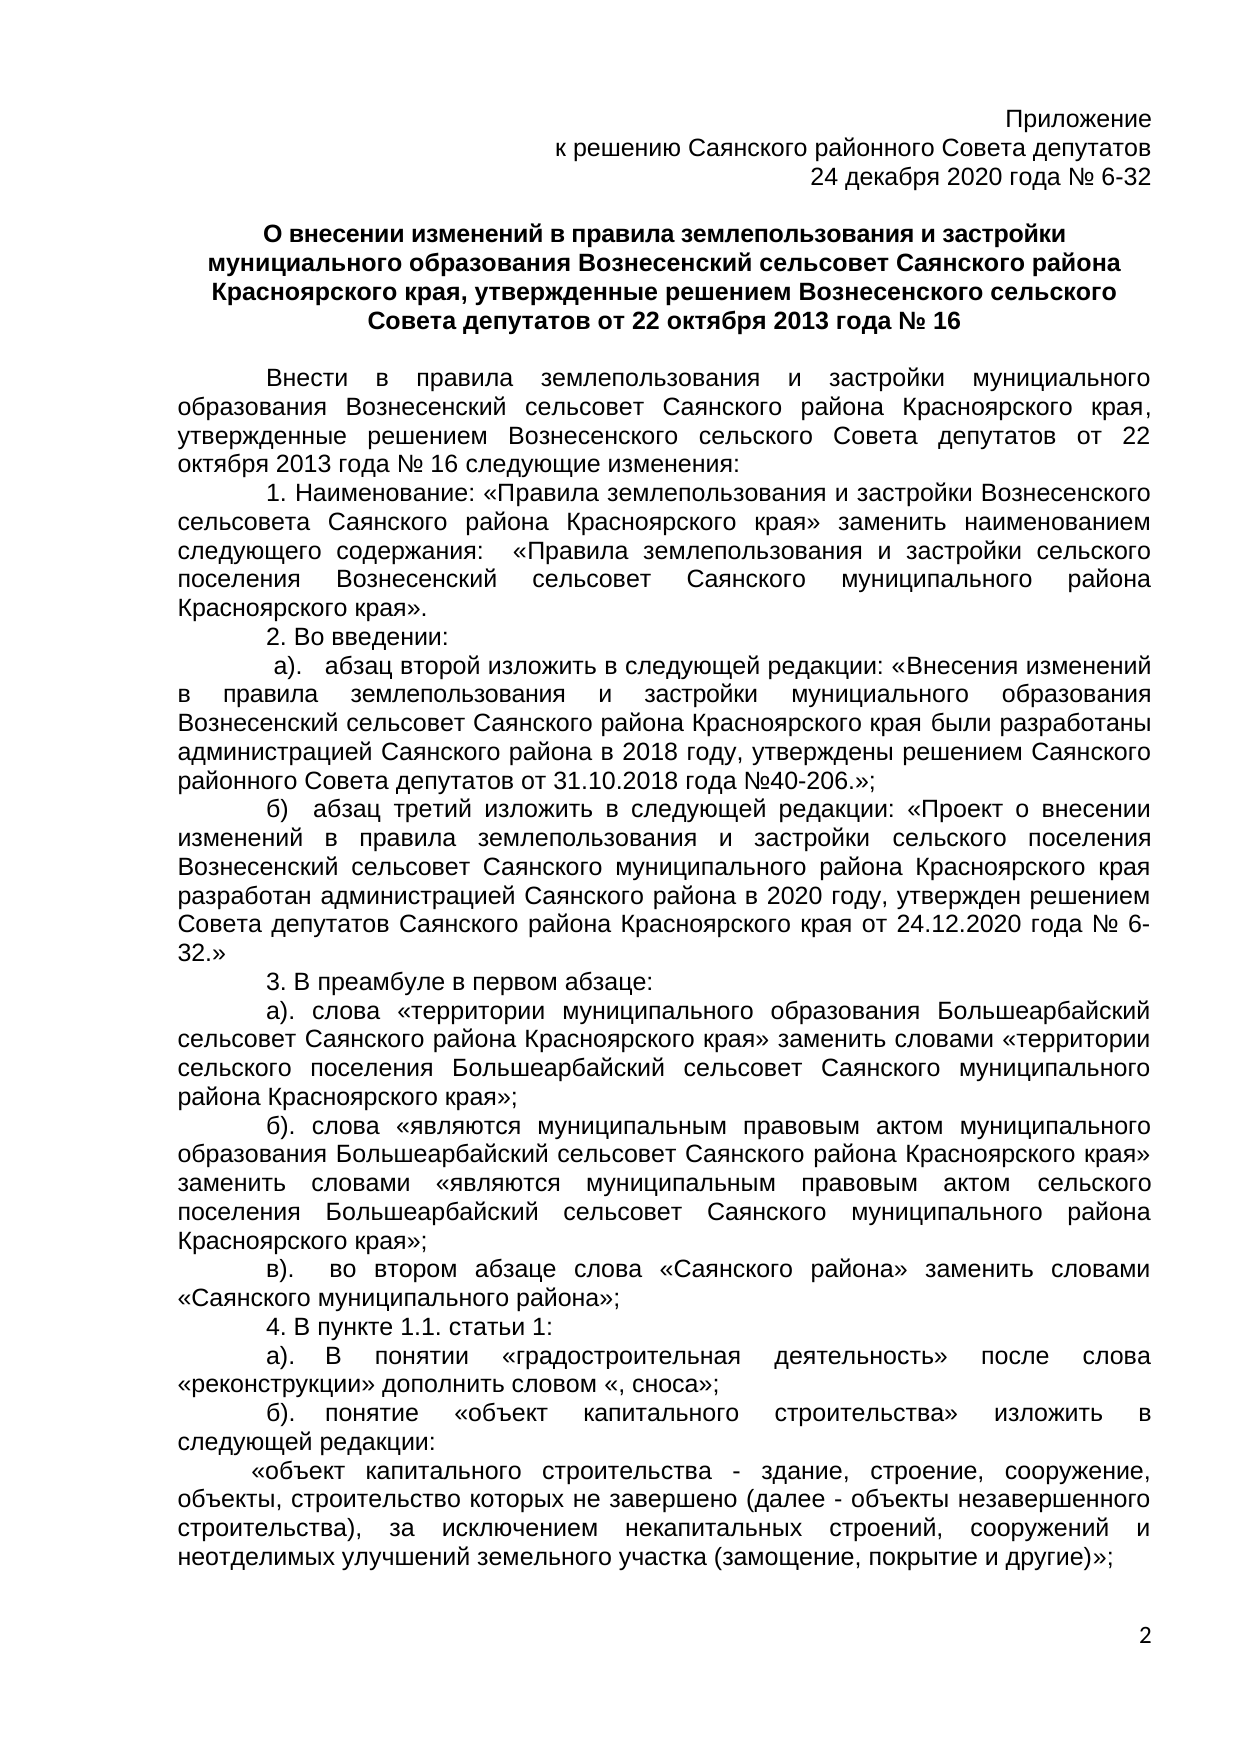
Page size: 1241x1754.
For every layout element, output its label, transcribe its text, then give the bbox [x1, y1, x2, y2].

text Внести в правила землепользования и застройки мунициального образования Вознесенский сельсовет Саянского района Красноярского края, утвержденные решением Вознесенского сельского Совета депутатов от 22 октября 2013 года № 16 следующие изменения: [177, 363, 1152, 478]
text Приложение к решению Саянского районного Совета депутатов 24 декабря 2020 года № 6-32 [177, 104, 1152, 191]
text О внесении изменений в правила землепользования и застройки мунициального образования Вознесенский сельсовет Саянского района Красноярского края, утвержденные решением Вознесенского сельского Совета депутатов от 22 октября 2013 года № 16 [177, 219, 1152, 334]
text 4. В пункте 1.1. статьи 1: [177, 1312, 1152, 1341]
text б) абзац третий изложить в следующей редакции: «Проект о внесении изменений в правила землепользования и застройки сельского поселения Вознесенский сельсовет Саянского муниципального района Красноярского края разработан администрацией Саянского района в 2020 году, утвержден решением Совета депутатов Саянского района Красноярского края от 24.12.2020 года № 6-32.» [177, 794, 1152, 967]
list а). абзац второй изложить в следующей редакции: «Внесения изменений в правила землепользования и застройки мунициального образования Вознесенский сельсовет Саянского района Красноярского края были разработаны администрацией Саянского района в 2018 году, утверждены решением Саянского районного Совета депутатов от 31.10.2018 года №40-206.»; [177, 651, 1152, 794]
text 3. В преамбуле в первом абзаце: [177, 967, 1152, 996]
text «объект капитального строительства - здание, строение, сооружение, объекты, строительство которых не завершено (далее - объекты незавершенного строительства), за исключением некапитальных строений, сооружений и неотделимых улучшений земельного участка (замощение, покрытие и другие)»; [177, 1456, 1152, 1571]
list В понятии «градостроительная деятельность» после слова «реконструкции» дополнить словом «, сноса»; [177, 1341, 1152, 1398]
text 1. Наименование: «Правила землепользования и застройки Вознесенского сельсовета Саянского района Красноярского края» заменить наименованием следующего содержания: «Правила землепользования и застройки сельского поселения Вознесенский сельсовет Саянского муниципального района Красноярского края». [177, 478, 1152, 622]
text а). слова «территории муниципального образования Большеарбайский сельсовет Саянского района Красноярского края» заменить словами «территории сельского поселения Большеарбайский сельсовет Саянского муниципального района Красноярского края»; [177, 996, 1152, 1111]
list понятие «объект капитального строительства» изложить в следующей редакции: [177, 1398, 1152, 1456]
text в). во втором абзаце слова «Саянского района» заменить словами «Саянского муниципального района»; [177, 1254, 1152, 1312]
text б). слова «являются муниципальным правовым актом муниципального образования Большеарбайский сельсовет Саянского района Красноярского края» заменить словами «являются муниципальным правовым актом сельского поселения Большеарбайский сельсовет Саянского муниципального района Красноярского края»; [177, 1111, 1152, 1254]
text 2. Во введении: [177, 622, 1152, 651]
